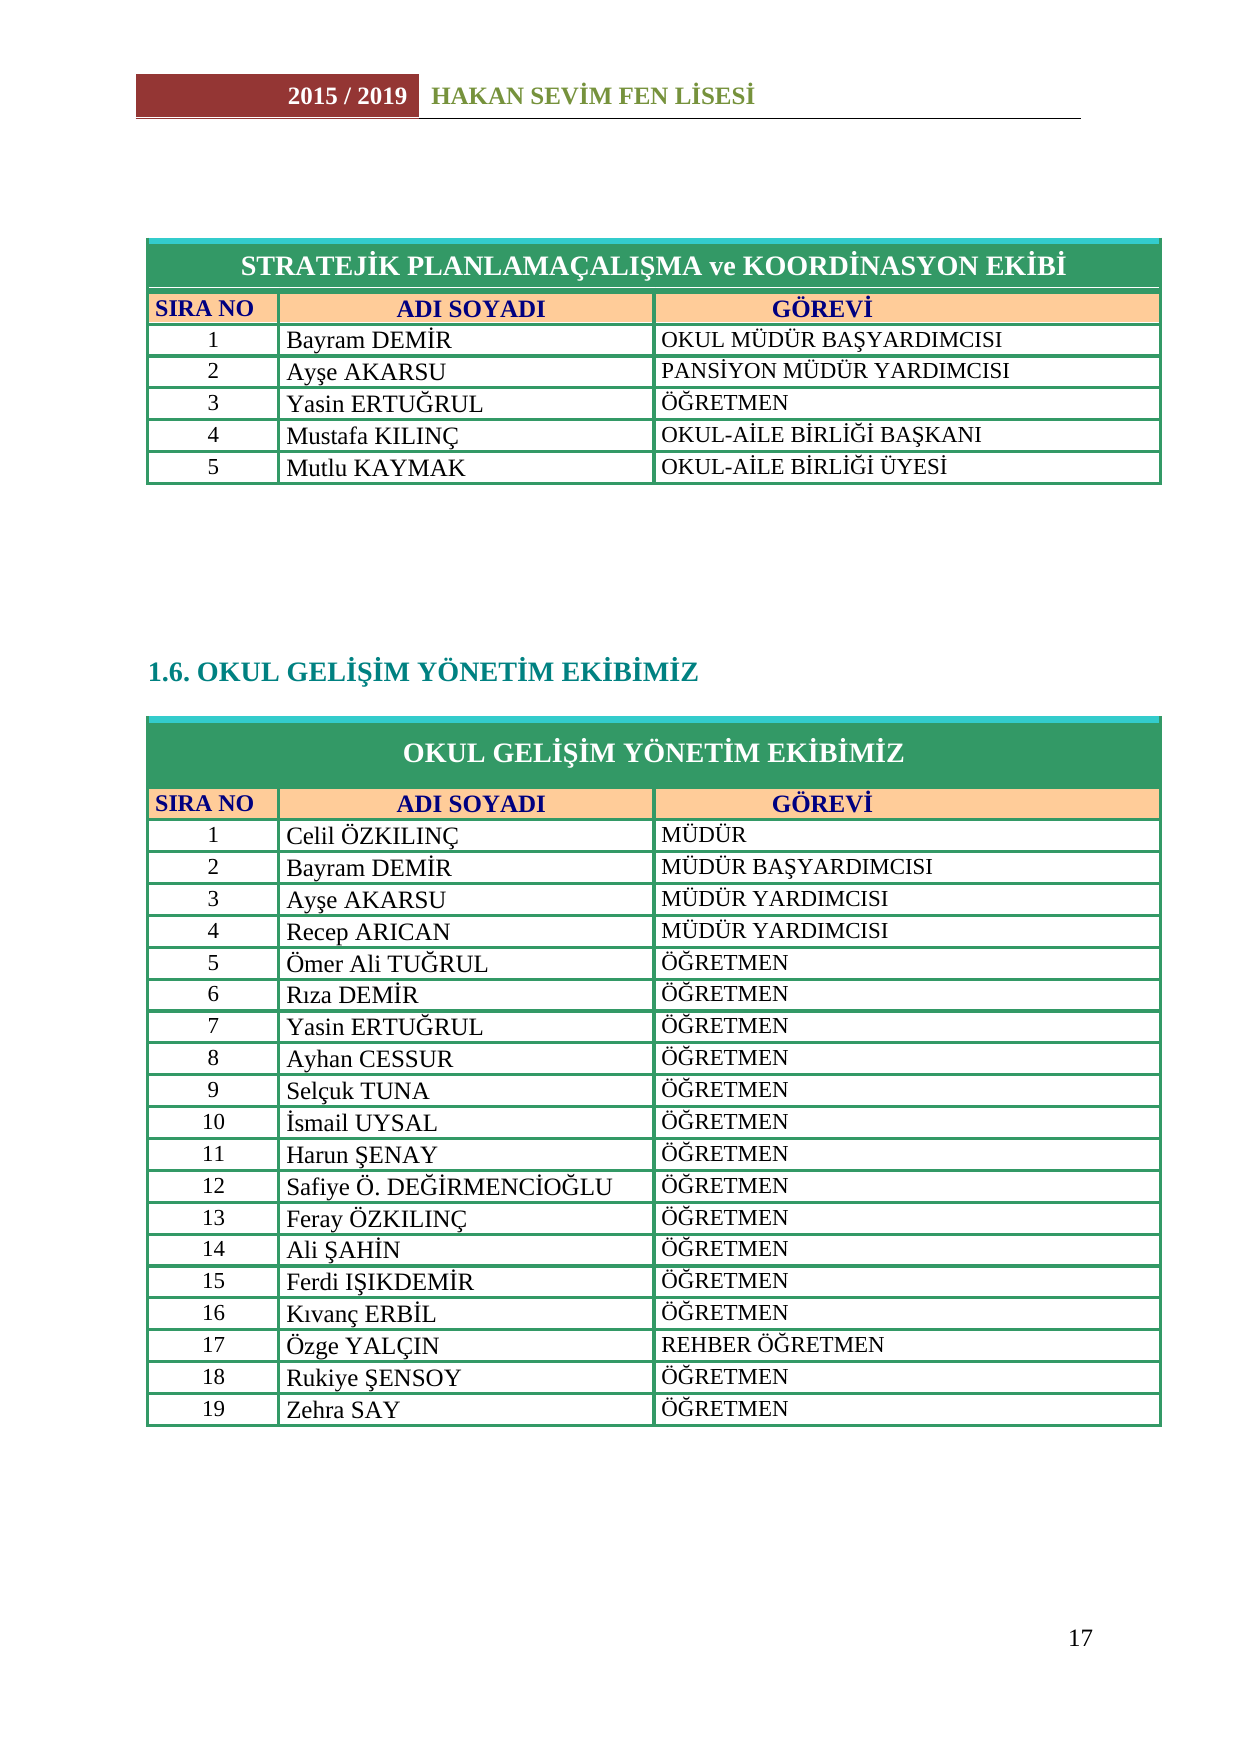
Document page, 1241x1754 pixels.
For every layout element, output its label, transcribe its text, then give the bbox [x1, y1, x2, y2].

table_cell Ayşe AKARSU [280, 358, 652, 386]
table_cell Bayram DEMİR [280, 853, 652, 882]
table_cell 11 [149, 1140, 277, 1169]
table_cell REHBER ÖĞRETMEN [656, 1331, 1159, 1360]
table_cell ÖĞRETMEN [656, 1108, 1159, 1137]
table_cell 18 [149, 1363, 277, 1392]
table_cell ÖĞRETMEN [656, 1172, 1159, 1201]
table_cell Zehra SAY [280, 1395, 652, 1424]
table_cell ÖĞRETMEN [656, 1140, 1159, 1169]
table_cell GÖREVİ [656, 294, 1159, 322]
table_cell 19 [149, 1395, 277, 1424]
table_cell PANSİYON MÜDÜR YARDIMCISI [656, 358, 1159, 386]
table_cell ÖĞRETMEN [656, 389, 1159, 418]
table_cell Selçuk TUNA [280, 1076, 652, 1105]
table_cell Özge YALÇIN [280, 1331, 652, 1360]
table_cell ÖĞRETMEN [656, 1395, 1159, 1424]
table_cell SIRA NO [149, 294, 277, 322]
table_cell 3 [149, 885, 277, 914]
table_cell OKUL MÜDÜR BAŞYARDIMCISI [656, 326, 1159, 354]
table_cell Ferdi IŞIKDEMİR [280, 1268, 652, 1296]
table_cell 5 [149, 949, 277, 977]
table_cell OKUL-AİLE BİRLİĞİ ÜYESİ [656, 453, 1159, 482]
table_cell Feray ÖZKILINÇ [280, 1204, 652, 1232]
table_cell SIRA NO [149, 789, 277, 818]
table_cell 5 [149, 453, 277, 482]
table_cell 7 [149, 1013, 277, 1041]
table_cell Bayram DEMİR [280, 326, 652, 354]
table_cell Mutlu KAYMAK [280, 453, 652, 482]
table_cell Ayhan CESSUR [280, 1044, 652, 1073]
table_cell 4 [149, 421, 277, 450]
table_cell ÖĞRETMEN [656, 1204, 1159, 1232]
table_cell Rukiye ŞENSOY [280, 1363, 652, 1392]
table_cell Ali ŞAHİN [280, 1236, 652, 1264]
text 1.6. OKUL GELİŞİM YÖNETİM EKİBİMİZ [148, 655, 1093, 687]
table_cell Rıza DEMİR [280, 981, 652, 1009]
table_cell 2 [149, 358, 277, 386]
table_cell Yasin ERTUĞRUL [280, 1013, 652, 1041]
table_cell Harun ŞENAY [280, 1140, 652, 1169]
table_cell 17 [149, 1331, 277, 1360]
table_cell ÖĞRETMEN [656, 1044, 1159, 1073]
table_cell GÖREVİ [656, 789, 1159, 818]
table_cell ÖĞRETMEN [656, 1299, 1159, 1328]
table_cell Kıvanç ERBİL [280, 1299, 652, 1328]
table_cell ÖĞRETMEN [656, 949, 1159, 977]
table_cell ÖĞRETMEN [656, 1268, 1159, 1296]
table_cell MÜDÜR YARDIMCISI [656, 917, 1159, 946]
table_header STRATEJİK PLANLAMAÇALIŞMA ve KOORDİNASYON EKİBİ [149, 244, 1159, 287]
table_cell 8 [149, 1044, 277, 1073]
table_cell 14 [149, 1236, 277, 1264]
table_cell 1 [149, 326, 277, 354]
table_cell Celil ÖZKILINÇ [280, 821, 652, 850]
table_cell 13 [149, 1204, 277, 1232]
table_cell ÖĞRETMEN [656, 1363, 1159, 1392]
table_cell Safiye Ö. DEĞİRMENCİOĞLU [280, 1172, 652, 1201]
table_cell ADI SOYADI [280, 789, 652, 818]
table_cell Recep ARICAN [280, 917, 652, 946]
table_cell Mustafa KILINÇ [280, 421, 652, 450]
table_cell 2 [149, 853, 277, 882]
table_cell 9 [149, 1076, 277, 1105]
table_cell 10 [149, 1108, 277, 1137]
table_cell 15 [149, 1268, 277, 1296]
table_cell 6 [149, 981, 277, 1009]
table_cell ADI SOYADI [280, 294, 652, 322]
table_cell MÜDÜR [656, 821, 1159, 850]
table_header OKUL GELİŞİM YÖNETİM EKİBİMİZ [149, 723, 1159, 783]
table_cell ÖĞRETMEN [656, 981, 1159, 1009]
table_cell Yasin ERTUĞRUL [280, 389, 652, 418]
table_cell ÖĞRETMEN [656, 1236, 1159, 1264]
table_cell ÖĞRETMEN [656, 1013, 1159, 1041]
table_cell MÜDÜR YARDIMCISI [656, 885, 1159, 914]
table_cell 4 [149, 917, 277, 946]
table_cell ÖĞRETMEN [656, 1076, 1159, 1105]
table_cell 12 [149, 1172, 277, 1201]
table_cell 16 [149, 1299, 277, 1328]
table_cell Ayşe AKARSU [280, 885, 652, 914]
table_cell Ömer Ali TUĞRUL [280, 949, 652, 977]
table_cell OKUL-AİLE BİRLİĞİ BAŞKANI [656, 421, 1159, 450]
table_cell 1 [149, 821, 277, 850]
table_cell MÜDÜR BAŞYARDIMCISI [656, 853, 1159, 882]
table_cell İsmail UYSAL [280, 1108, 652, 1137]
table_cell 3 [149, 389, 277, 418]
